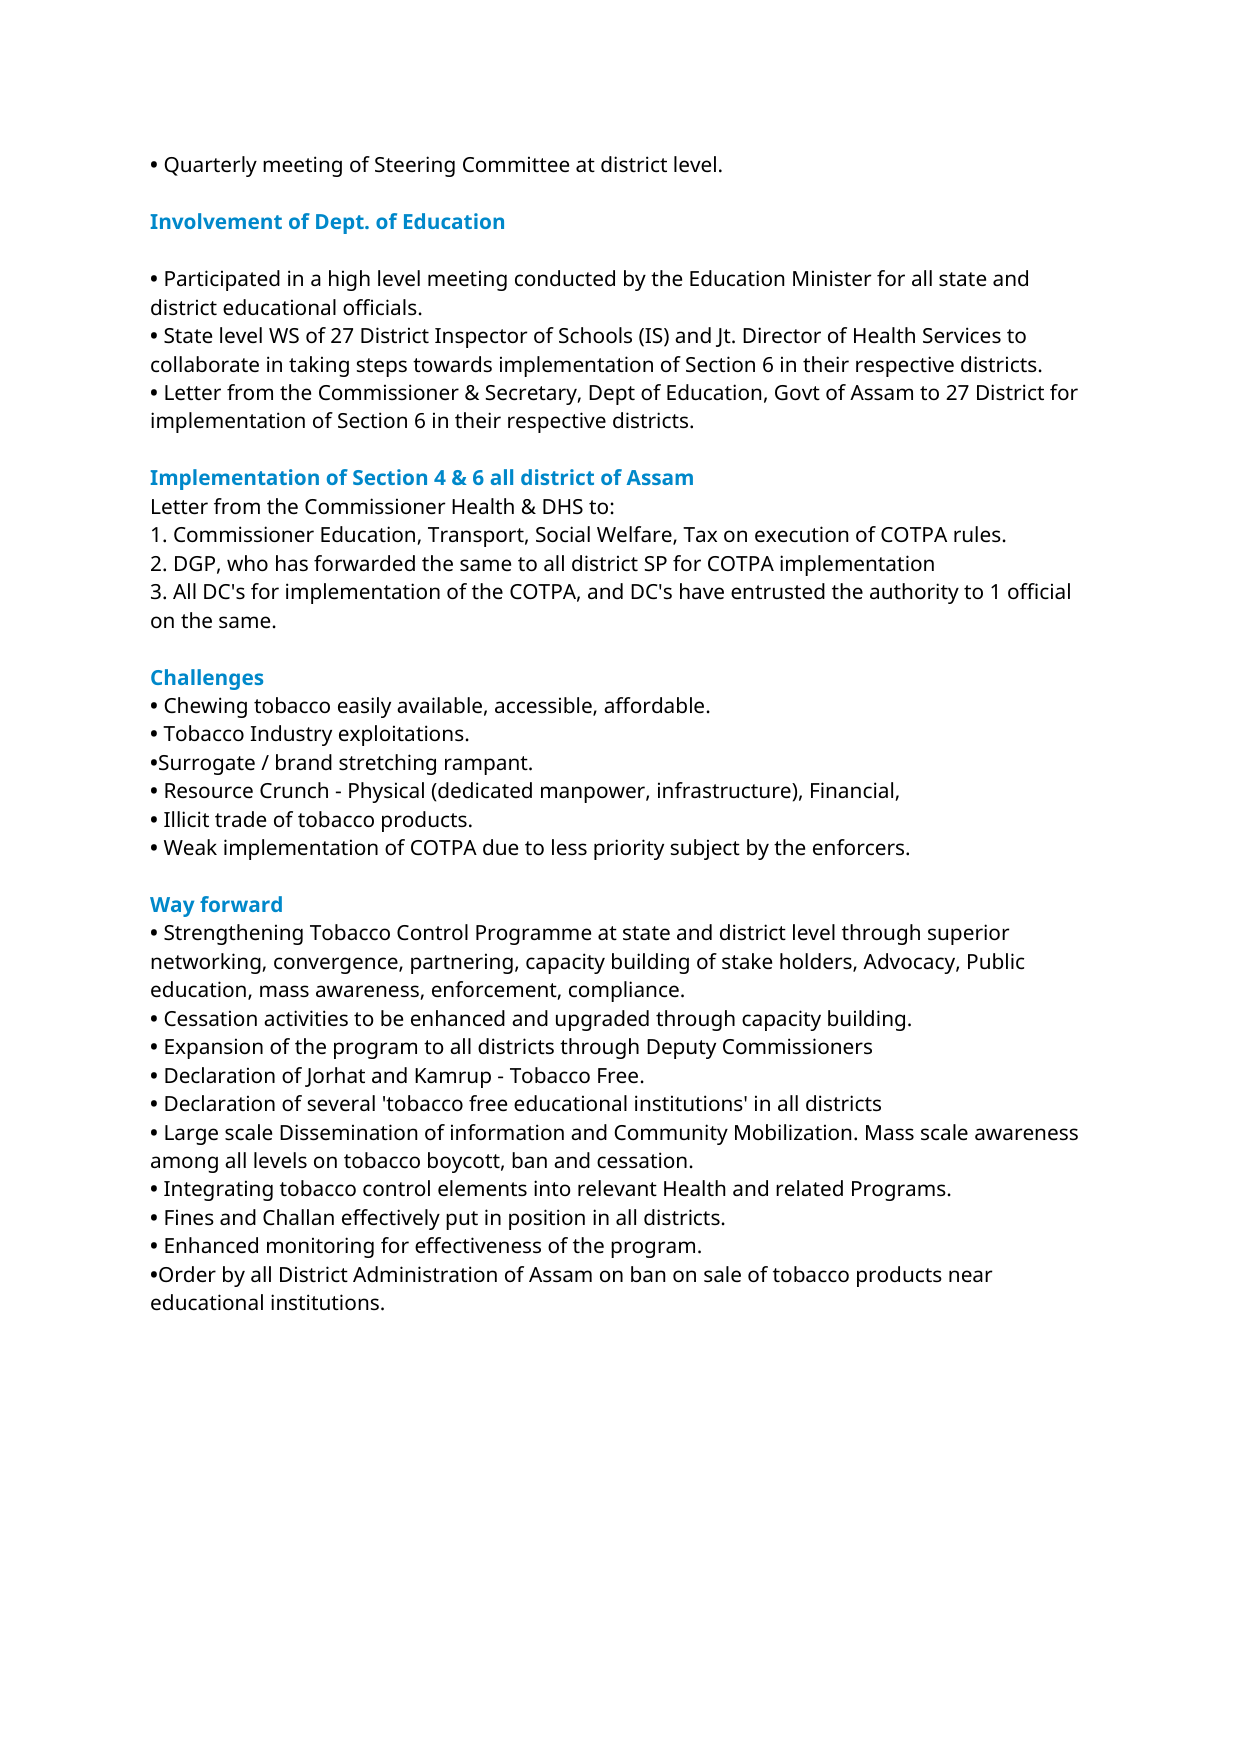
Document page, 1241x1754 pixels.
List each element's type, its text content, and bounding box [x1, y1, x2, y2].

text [150, 150, 1090, 235]
text • Participated in a high level meeting conducted by the Education Minister for all state and district educational officials. • State level WS of 27 District Inspector of Schools (IS) and Jt. Director of Health Services to collaborate in taking steps towards implementation of Section 6 in their respective districts. • Letter from the Commissioner & Secretary, Dept of Education, Govt of Assam to 27 District for implementation of Section 6 in their respective districts. Implementation of Section 4 & 6 all district of Assam Letter from the Commissioner Health & DHS to: 1. Commissioner Education, Transport, Social Welfare, Tax on execution of COTPA rules. 2. DGP, who has forwarded the same to all district SP for COTPA implementation 3. All DC's for implementation of the COTPA, and DC's have entrusted the authority to 1 official on the same. Challenges • Chewing tobacco easily available, accessible, affordable. • Tobacco Industry exploitations. •Surrogate / brand stretching rampant. • Resource Crunch - Physical (dedicated manpower, infrastructure), Financial, • Illicit trade of tobacco products. • Weak implementation of COTPA due to less priority subject by the enforcers. Way forward • Strengthening Tobacco Control Programme at state and district level through superior networking, convergence, partnering, capacity building of stake holders, Advocacy, Public education, mass awareness, enforcement, compliance. • Cessation activities to be enhanced and upgraded through capacity building. • Expansion of the program to all districts through Deputy Commissioners • Declaration of Jorhat and Kamrup - Tobacco Free. • Declaration of several 'tobacco free educational institutions' in all districts • Large scale Dissemination of information and Community Mobilization. Mass scale awareness among all levels on tobacco boycott, ban and cessation. • Integrating tobacco control elements into relevant Health and related Programs. • Fines and Challan effectively put in position in all districts. • Enhanced monitoring for effectiveness of the program. •Order by all District Administration of Assam on ban on sale of tobacco products near educational institutions. [150, 264, 1090, 1317]
